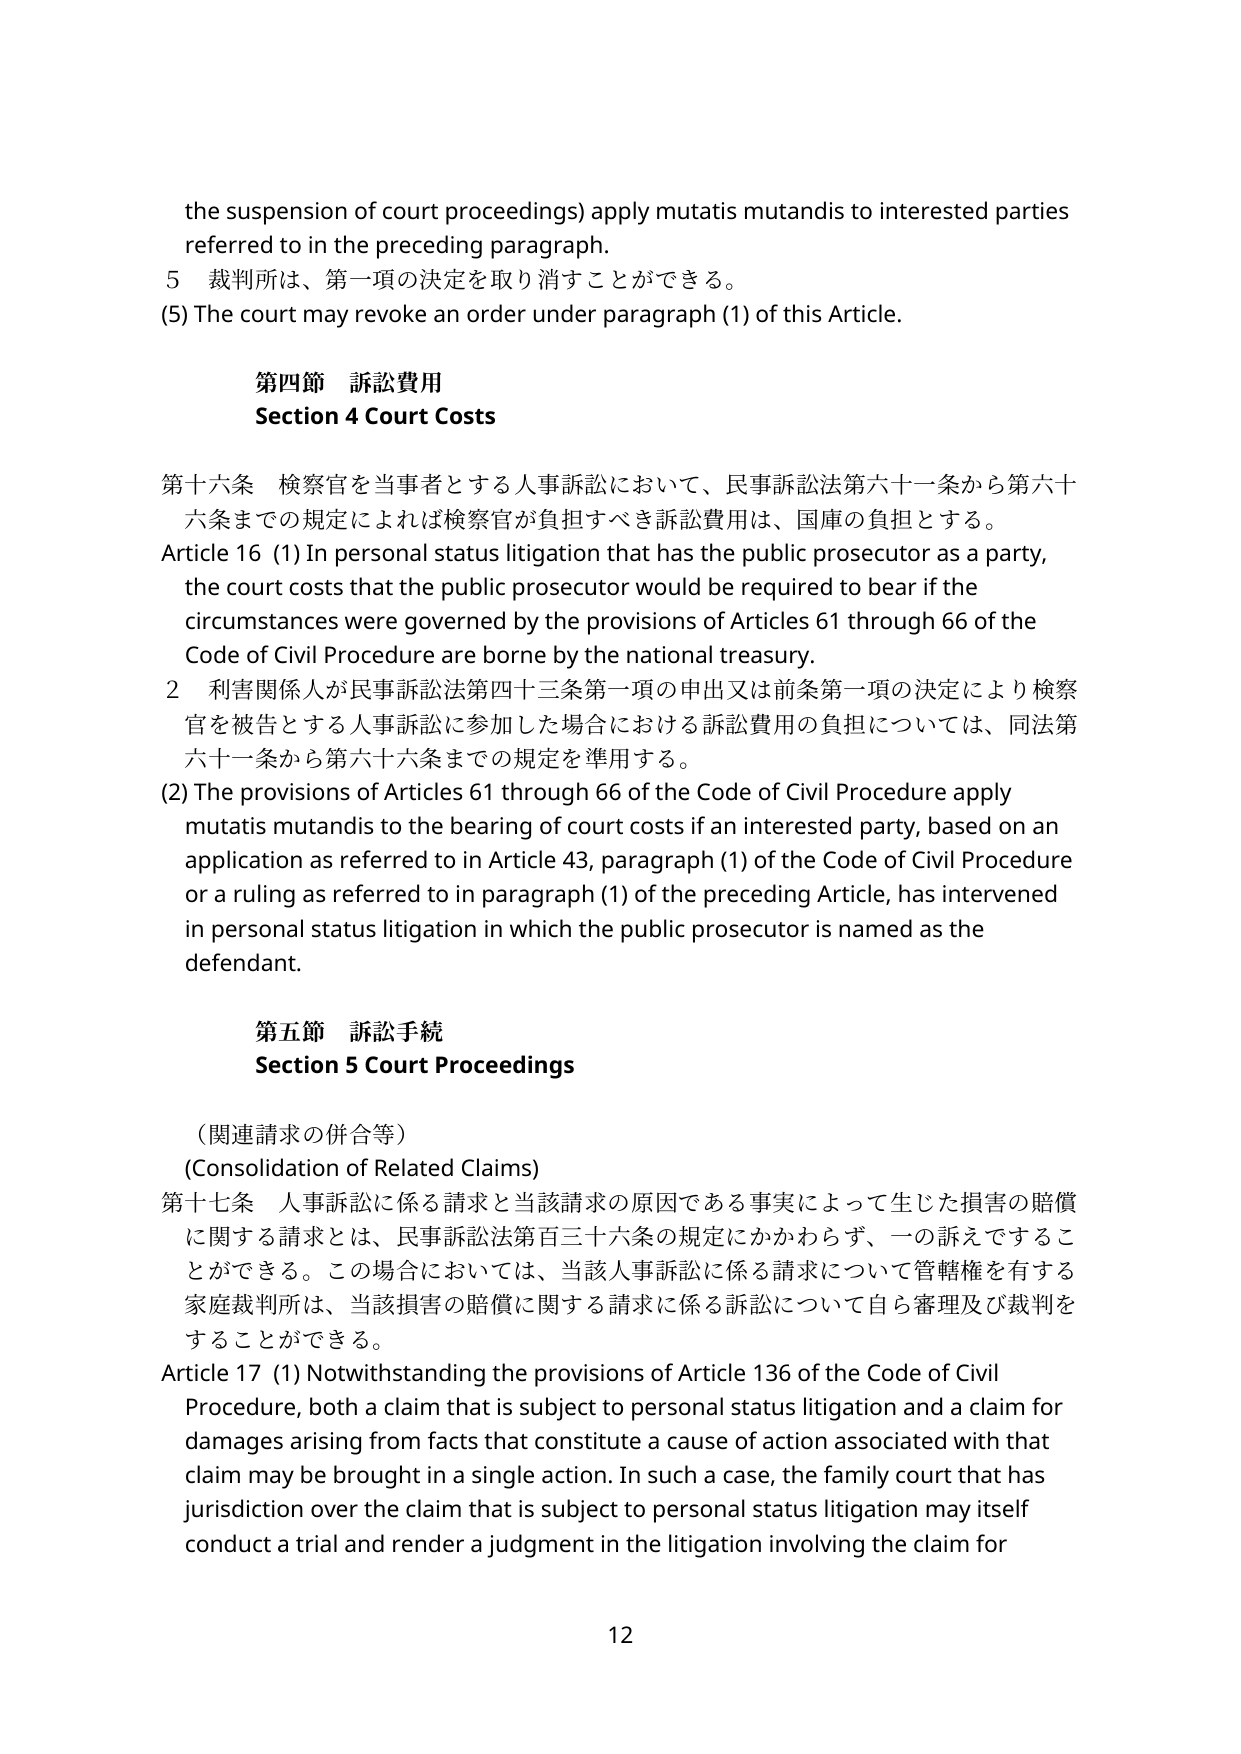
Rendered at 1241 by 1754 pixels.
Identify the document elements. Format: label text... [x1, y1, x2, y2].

text (5) The court may revoke an order under paragraph (1) of this Article. [161, 296, 1079, 330]
text (Consolidation of Related Claims) [184, 1150, 1079, 1184]
text ２ 利害関係人が民事訴訟法第四十三条第一項の申出又は前条第一項の決定により検察官を被告とする人事訴訟に参加した場合における訴訟費用の負担については、同法第六十一条から第六十六条までの規定を準用する。 [161, 672, 1079, 774]
text 第十七条 人事訴訟に係る請求と当該請求の原因である事実によって生じた損害の賠償に関する請求とは、民事訴訟法第百三十六条の規定にかかわらず、一の訴えですることができる。この場合においては、当該人事訴訟に係る請求について管轄権を有する家庭裁判所は、当該損害の賠償に関する請求に係る訴訟について自ら審理及び裁判をすることができる。 [161, 1184, 1079, 1355]
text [161, 194, 1079, 262]
text ５ 裁判所は、第一項の決定を取り消すことができる。 [161, 262, 1079, 296]
text 第四節 訴訟費用 [253, 364, 1079, 399]
text 第五節 訴訟手続 [253, 1014, 1079, 1048]
text (2) The provisions of Articles 61 through 66 of the Code of Civil Procedure apply mutatis mutandis to the bearing of court costs if an interested party, based on an application as referred to in Article 43, paragraph (1) of the Code of Civil Procedure or a ruling as referred to in paragraph (1) of the preceding Article, has intervened in personal status litigation in which the public prosecutor is named as the defendant. [161, 774, 1079, 979]
text Section 5 Court Proceedings [253, 1048, 1079, 1082]
text Section 4 Court Costs [253, 399, 1079, 433]
text 第十六条 検察官を当事者とする人事訴訟において、民事訴訟法第六十一条から第六十六条までの規定によれば検察官が負担すべき訴訟費用は、国庫の負担とする。 [161, 467, 1079, 535]
text Article 16 (1) In personal status litigation that has the public prosecutor as a party, the court costs that the public prosecutor would be required to bear if the circumstances were governed by the provisions of Articles 61 through 66 of the Code of Civil Procedure are borne by the national treasury. [161, 535, 1079, 672]
text （関連請求の併合等） [184, 1116, 1079, 1150]
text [161, 1355, 1079, 1560]
